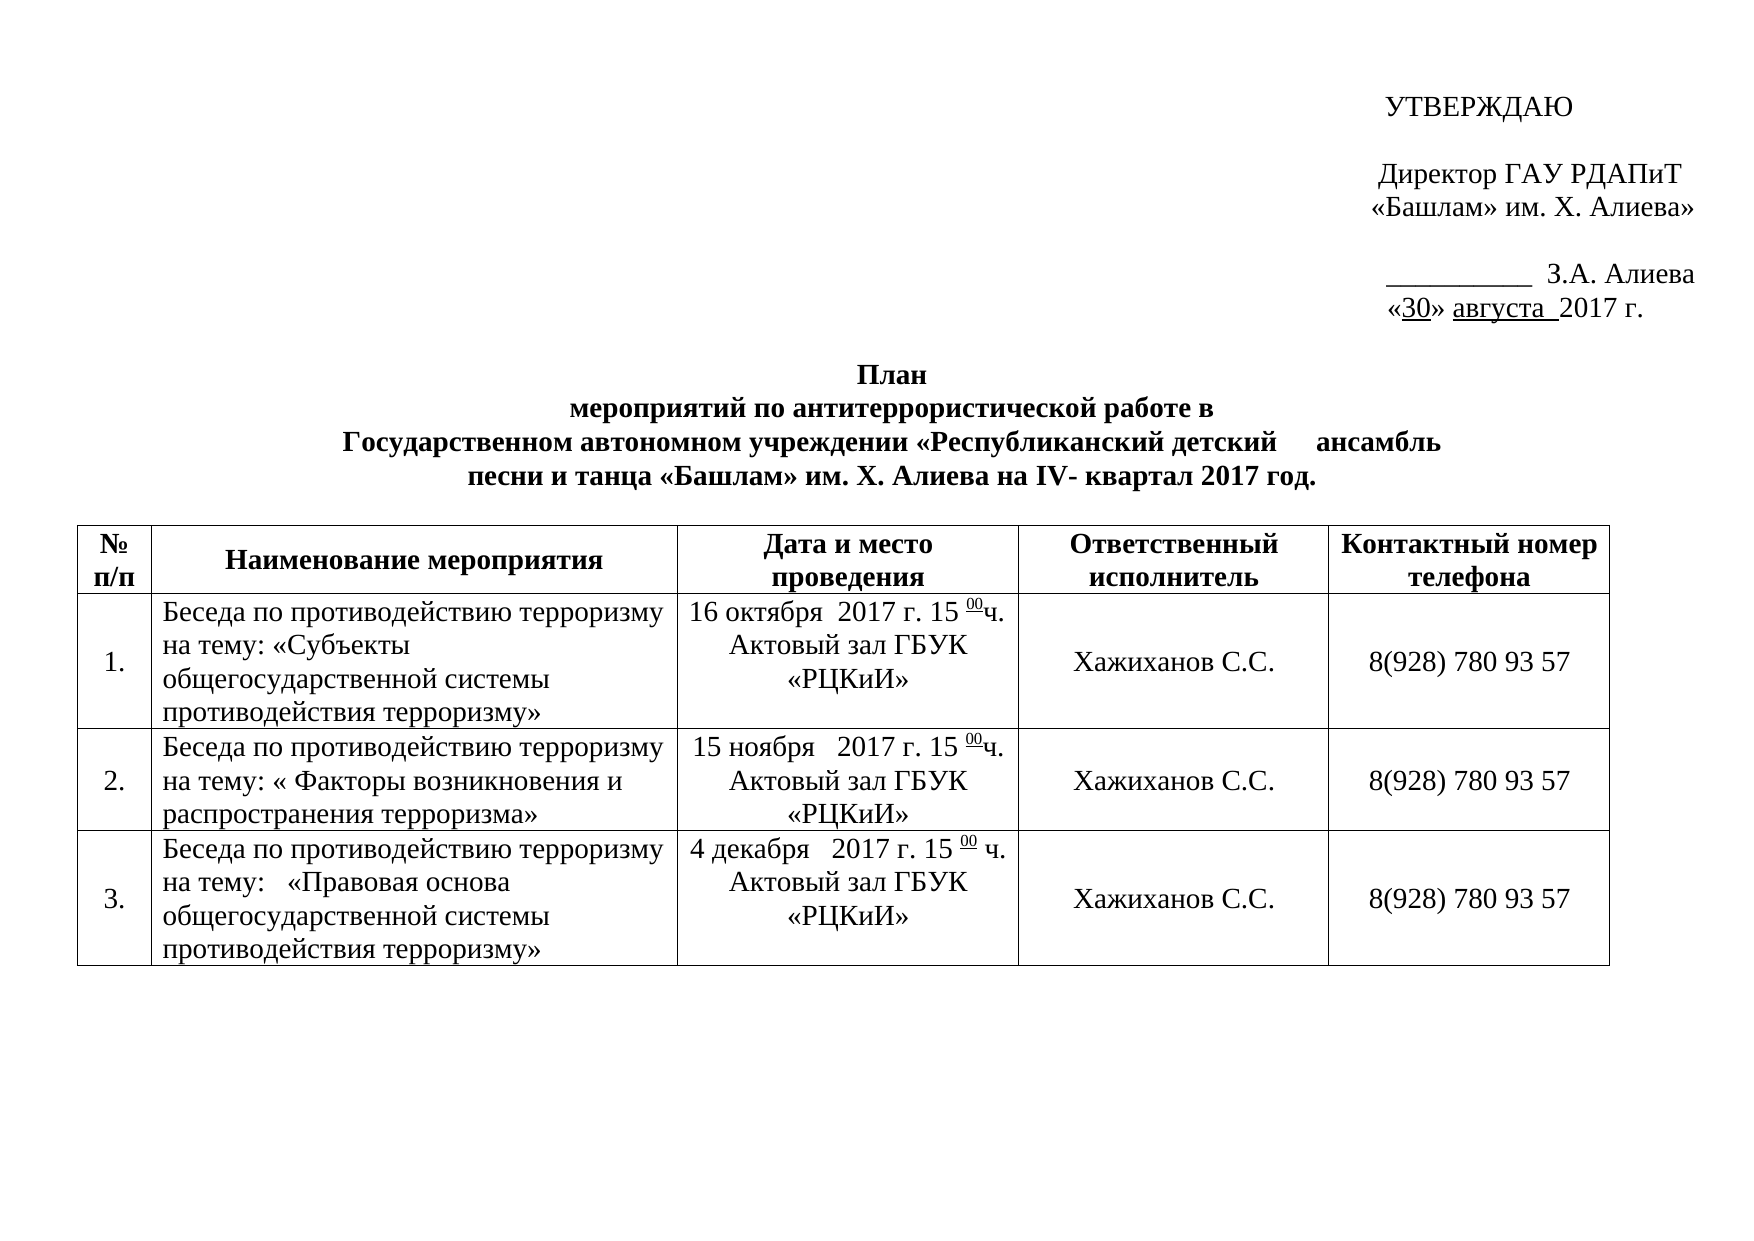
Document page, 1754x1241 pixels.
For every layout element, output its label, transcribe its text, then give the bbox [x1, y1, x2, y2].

text Директор ГАУ РДАПиТ [89, 156, 1695, 189]
table_cell Беседа по противодействию терроризму на тему: «Субъекты общегосударственной системы противодействия терроризму» [152, 594, 677, 728]
table_cell Хажиханов С.С. [1019, 831, 1328, 965]
text Государственном автономном учреждении «Республиканский детский ансамбль [89, 424, 1695, 458]
table_cell Хажиханов С.С. [1019, 729, 1328, 830]
table_cell Хажиханов С.С. [1019, 594, 1328, 728]
table_cell 8(928) 780 93 57 [1329, 594, 1609, 728]
table_header Контактный номер телефона [1329, 526, 1609, 593]
table_cell 3. [78, 831, 151, 965]
table_cell Беседа по противодействию терроризму на тему: «Правовая основа общегосударственной системы противодействия терроризму» [152, 831, 677, 965]
table_cell Беседа по противодействию терроризму на тему: « Факторы возникновения и распространения терроризма» [152, 729, 677, 830]
table_cell 2. [78, 729, 151, 830]
table_cell 8(928) 780 93 57 [1329, 729, 1609, 830]
text «30» августа 2017 г. [89, 290, 1695, 323]
table_header № п/п [78, 526, 151, 593]
table_cell 16 октября 2017 г. 15 00ч. Актовый зал ГБУК «РЦКиИ» [678, 594, 1018, 728]
table_header Дата и место проведения [678, 526, 1018, 593]
table_header Наименование мероприятия [152, 526, 677, 593]
table_cell 8(928) 780 93 57 [1329, 831, 1609, 965]
text мероприятий по антитеррористической работе в [89, 391, 1695, 424]
table_cell 1. [78, 594, 151, 728]
text План [89, 357, 1695, 391]
text «Башлам» им. Х. Алиева» [89, 189, 1695, 223]
text УТВЕРЖДАЮ [89, 89, 1695, 122]
table_cell 4 декабря 2017 г. 15 00 ч. Актовый зал ГБУК «РЦКиИ» [678, 831, 1018, 965]
table_header Ответственный исполнитель [1019, 526, 1328, 593]
text __________ З.А. Алиева [89, 256, 1695, 290]
table_cell 15 ноября 2017 г. 15 00ч. Актовый зал ГБУК «РЦКиИ» [678, 729, 1018, 830]
text песни и танца «Башлам» им. Х. Алиева на IV- квартал 2017 год. [89, 458, 1695, 491]
